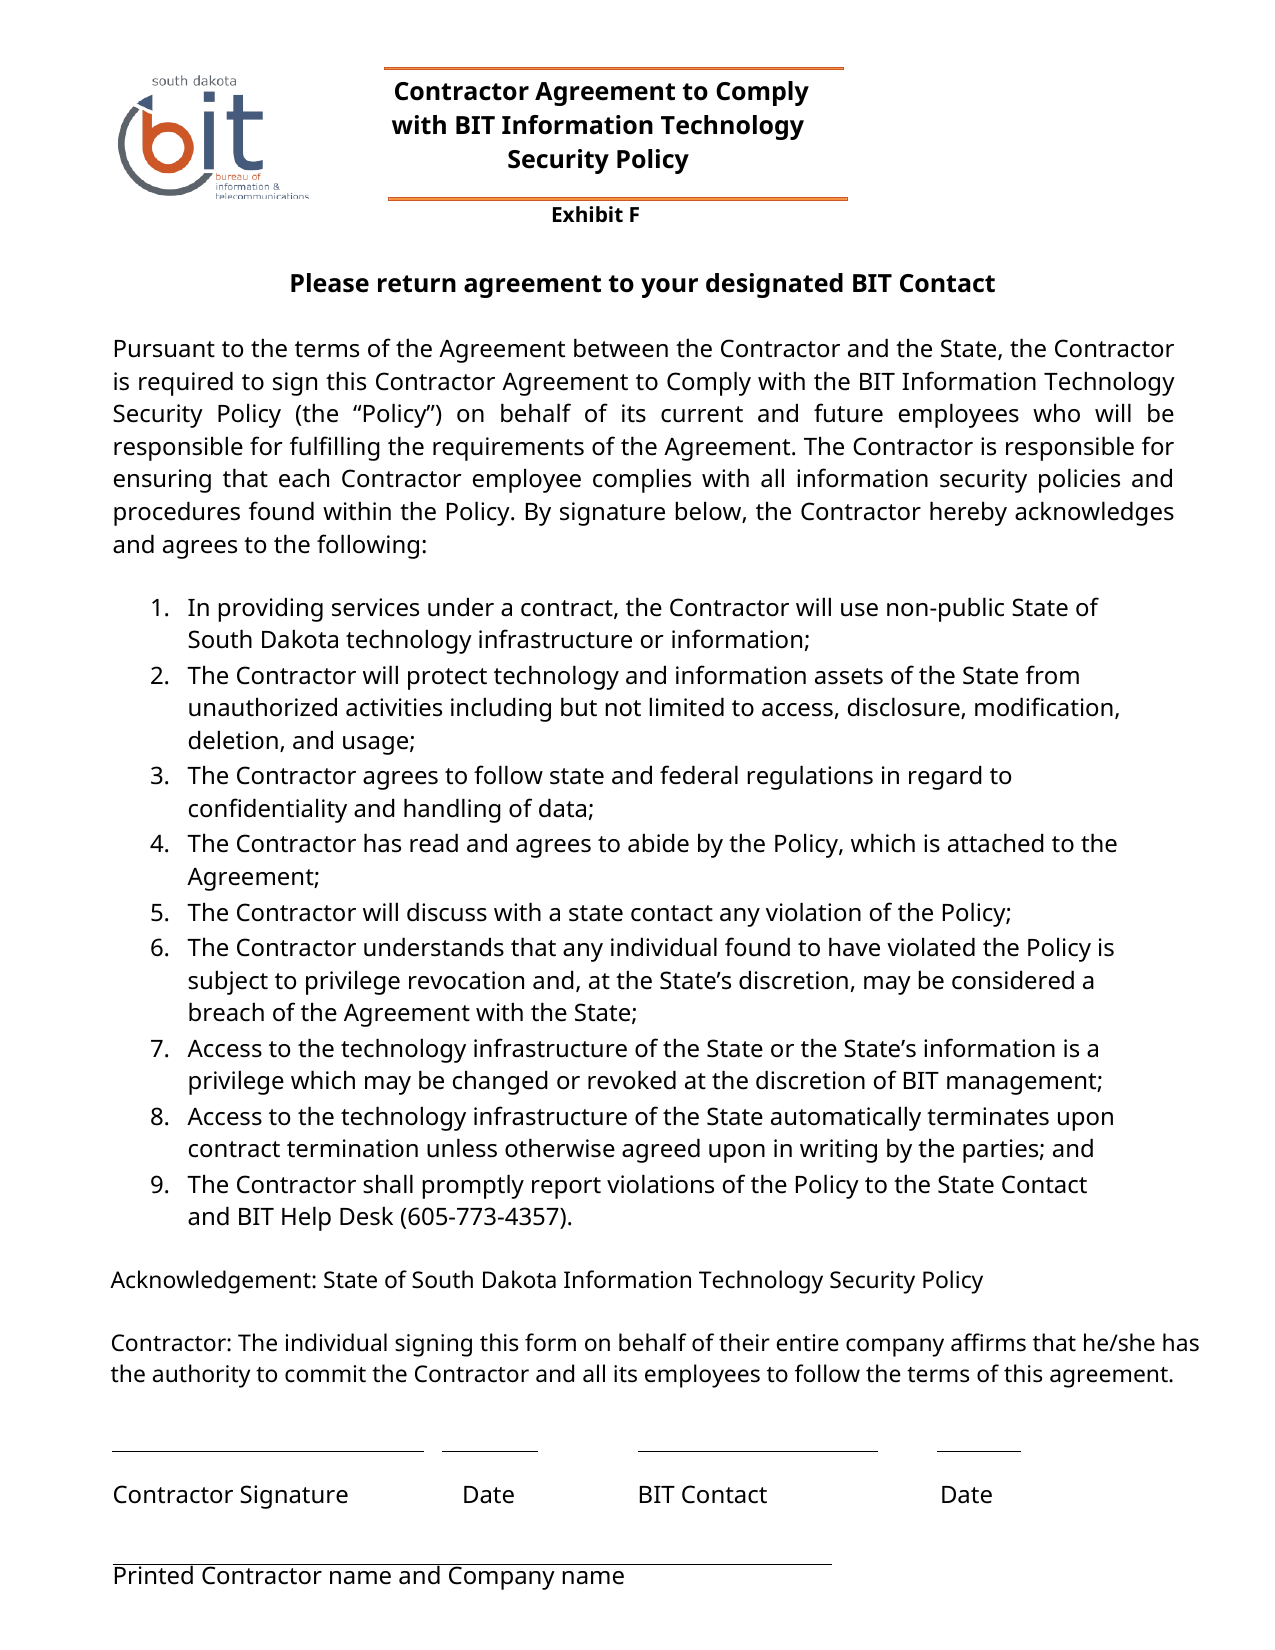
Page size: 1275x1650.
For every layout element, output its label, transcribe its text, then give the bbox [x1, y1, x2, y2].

text Acknowledgement: State of South Dakota Information Technology Security Policy [110, 1264, 1212, 1296]
list The Contractor understands that any individual found to have violated the Policy is subject to privilege revocation and, at the State’s discretion, may be considered a breach of the Agreement with the State; [150, 931, 1123, 1029]
picture [117, 75, 309, 199]
text Please return agreement to your designated BIT Contact [73, 266, 1212, 300]
list Access to the technology infrastructure of the State automatically terminates upon contract termination unless otherwise agreed upon in writing by the parties; and [150, 1099, 1123, 1164]
list The Contractor will discuss with a state contact any violation of the Policy; [150, 895, 1123, 928]
list The Contractor will protect technology and information assets of the State from unauthorized activities including but not limited to access, disclosure, modification, deletion, and usage; [150, 658, 1123, 756]
text Pursuant to the terms of the Agreement between the Contractor and the State, the Contractor is required to sign this Contractor Agreement to Comply with the BIT Information Technology Security Policy (the “Policy”) on behalf of its current and future employees who will be responsible for fulfilling the requirements of the Agreement. The Contractor is responsible for ensuring that each Contractor employee complies with all information security policies and procedures found within the Policy. By signature below, the Contractor hereby acknowledges and agrees to the following: [112, 332, 1176, 560]
title Contractor Agreement to Comply with BIT Information Technology Security Policy [373, 74, 823, 176]
text Contractor Signature Date BIT Contact Date [112, 1484, 1212, 1508]
text Printed Contractor name and Company name [112, 1560, 1212, 1589]
list The Contractor shall promptly report violations of the Policy to the State Contact and BIT Help Desk (605-773-4357). [150, 1167, 1123, 1233]
text Exhibit F [373, 176, 1212, 229]
list In providing services under a contract, the Contractor will use non-public State of South Dakota technology infrastructure or information; [150, 590, 1123, 656]
list The Contractor has read and agrees to abide by the Policy, which is attached to the Agreement; [150, 827, 1123, 892]
list Access to the technology infrastructure of the State or the State’s information is a privilege which may be changed or revoked at the discretion of BIT management; [150, 1031, 1123, 1097]
list The Contractor agrees to follow state and federal regulations in regard to confidentiality and handling of data; [150, 759, 1123, 824]
text Contractor: The individual signing this form on behalf of their entire company affirms that he/she has the authority to commit the Contractor and all its employees to follow the terms of this agreement. [110, 1327, 1212, 1389]
